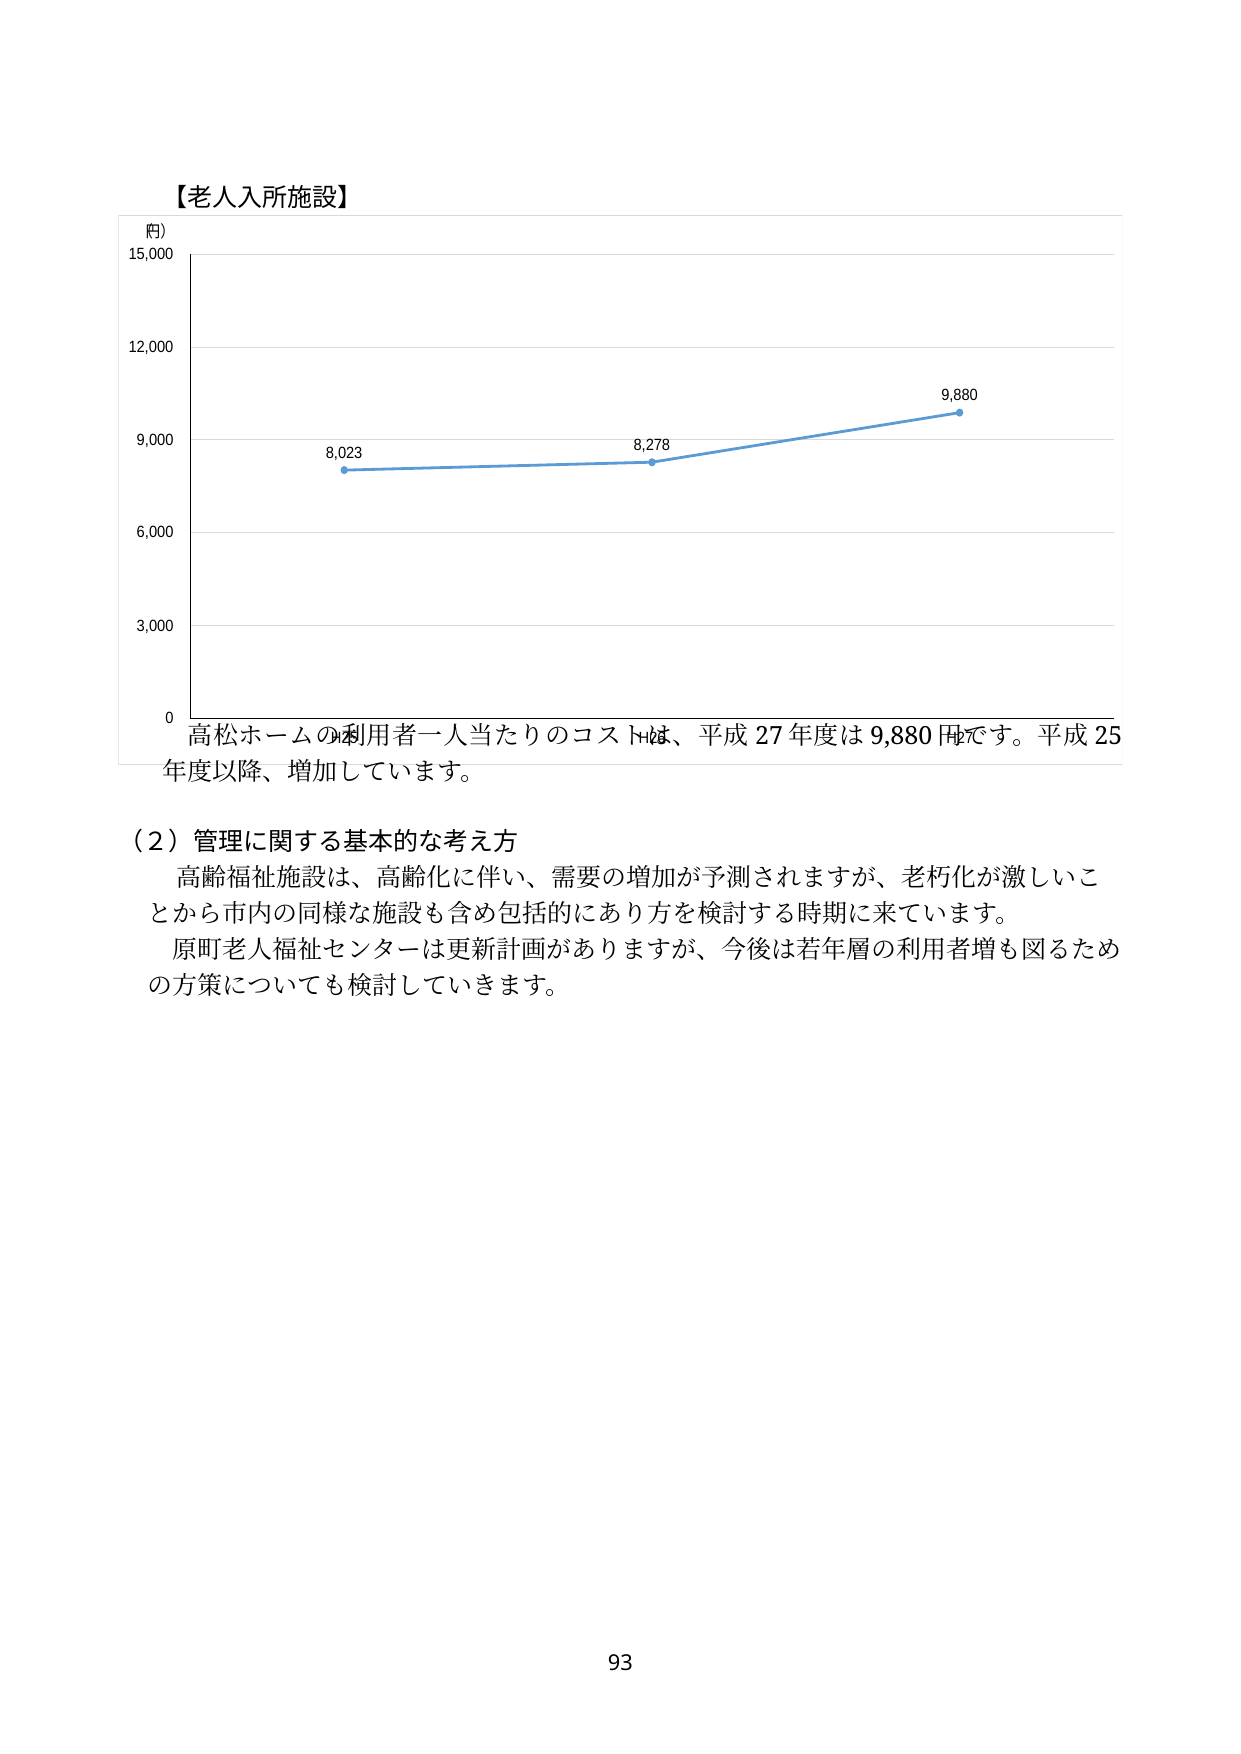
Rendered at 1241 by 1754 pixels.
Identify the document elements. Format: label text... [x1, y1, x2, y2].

text 原町老人福祉センターは更新計画がありますが、今後は若年層の利用者増も図るための方策についても検討していきます。 [148, 930, 1122, 1002]
text （２）管理に関する基本的な考え方 [118, 822, 1122, 858]
list 【老人入所施設】 [162, 177, 1122, 213]
list 高松ホームの利用者一人当たりのコストは、平成27年度は9,880円です。平成25年度以降、増加しています。 [162, 716, 1122, 788]
text 高齢福祉施設は、高齢化に伴い、需要の増加が予測されますが、老朽化が激しいことから市内の同様な施設も含め包括的にあり方を検討する時期に来ています。 [148, 858, 1122, 930]
